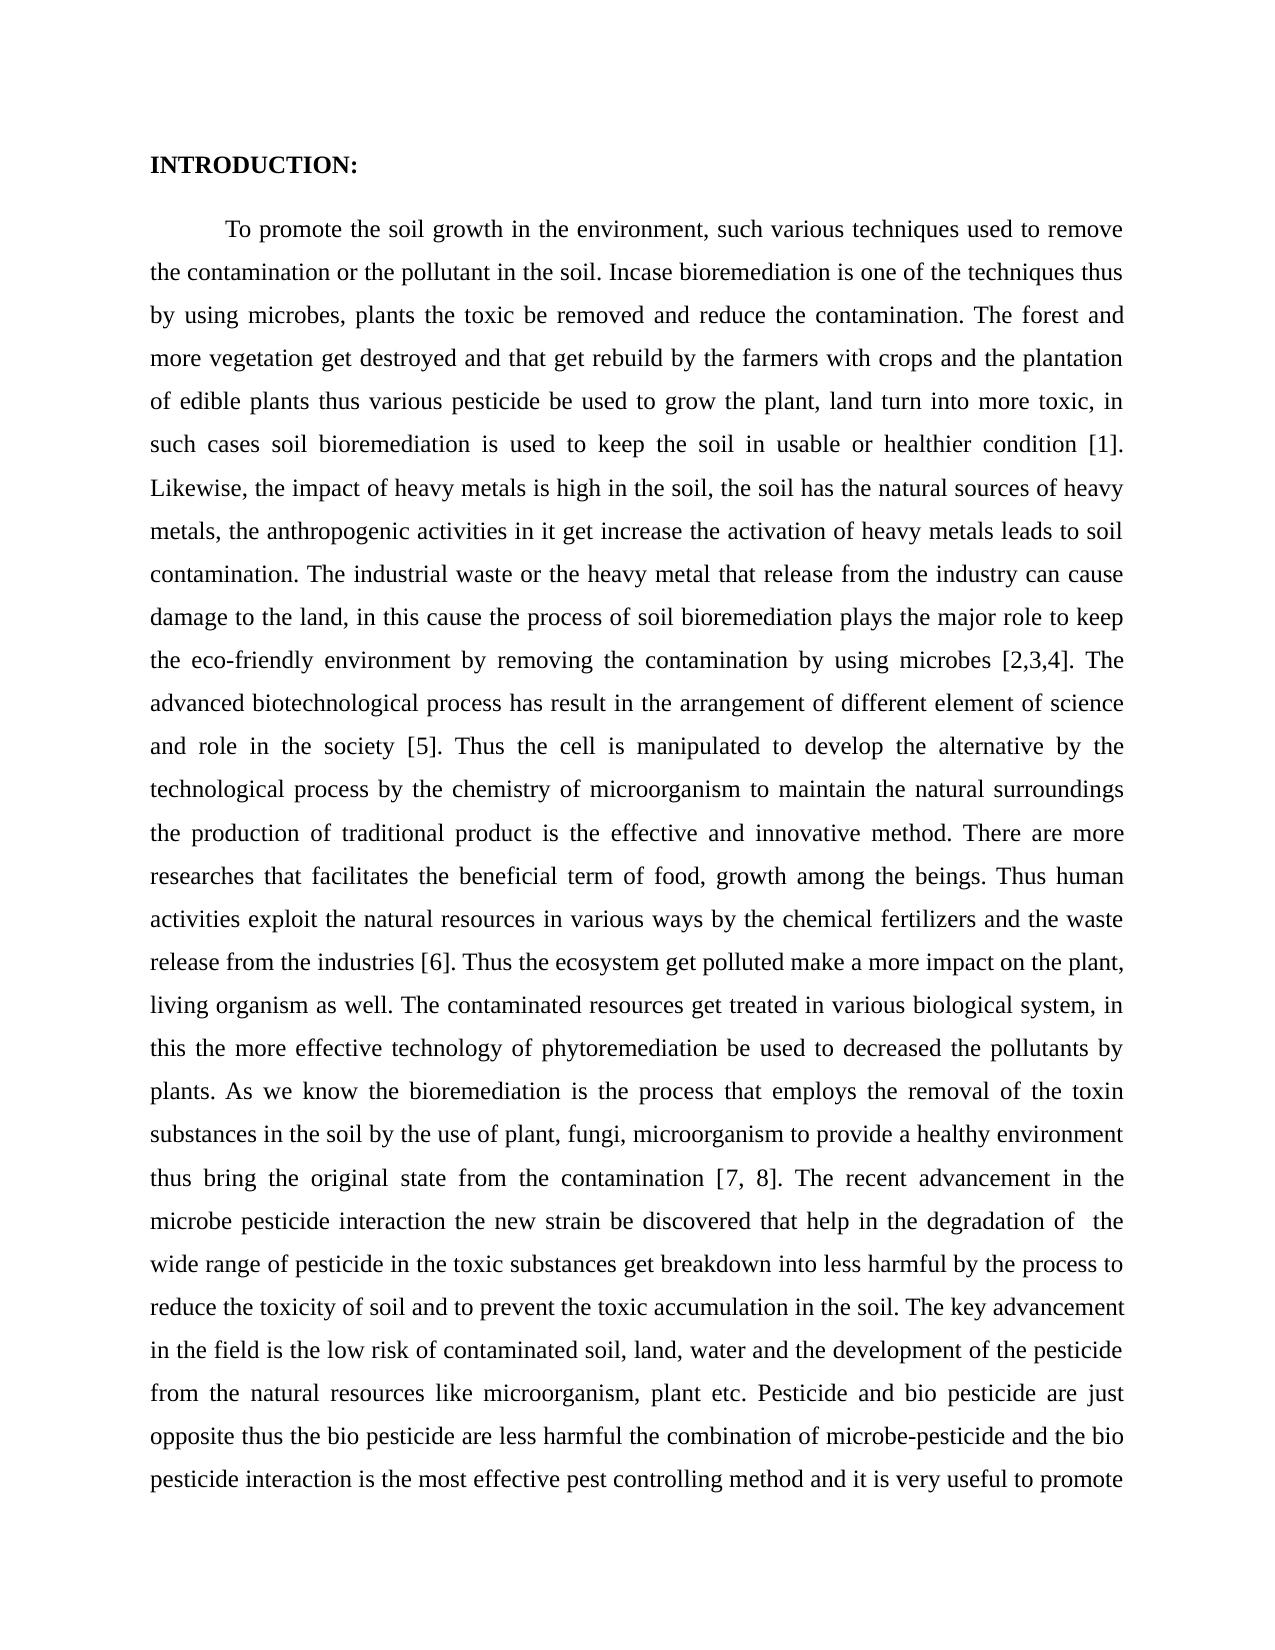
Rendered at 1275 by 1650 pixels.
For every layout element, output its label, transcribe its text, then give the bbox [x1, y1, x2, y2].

text INTRODUCTION: [150, 150, 1125, 179]
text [150, 214, 1125, 1493]
